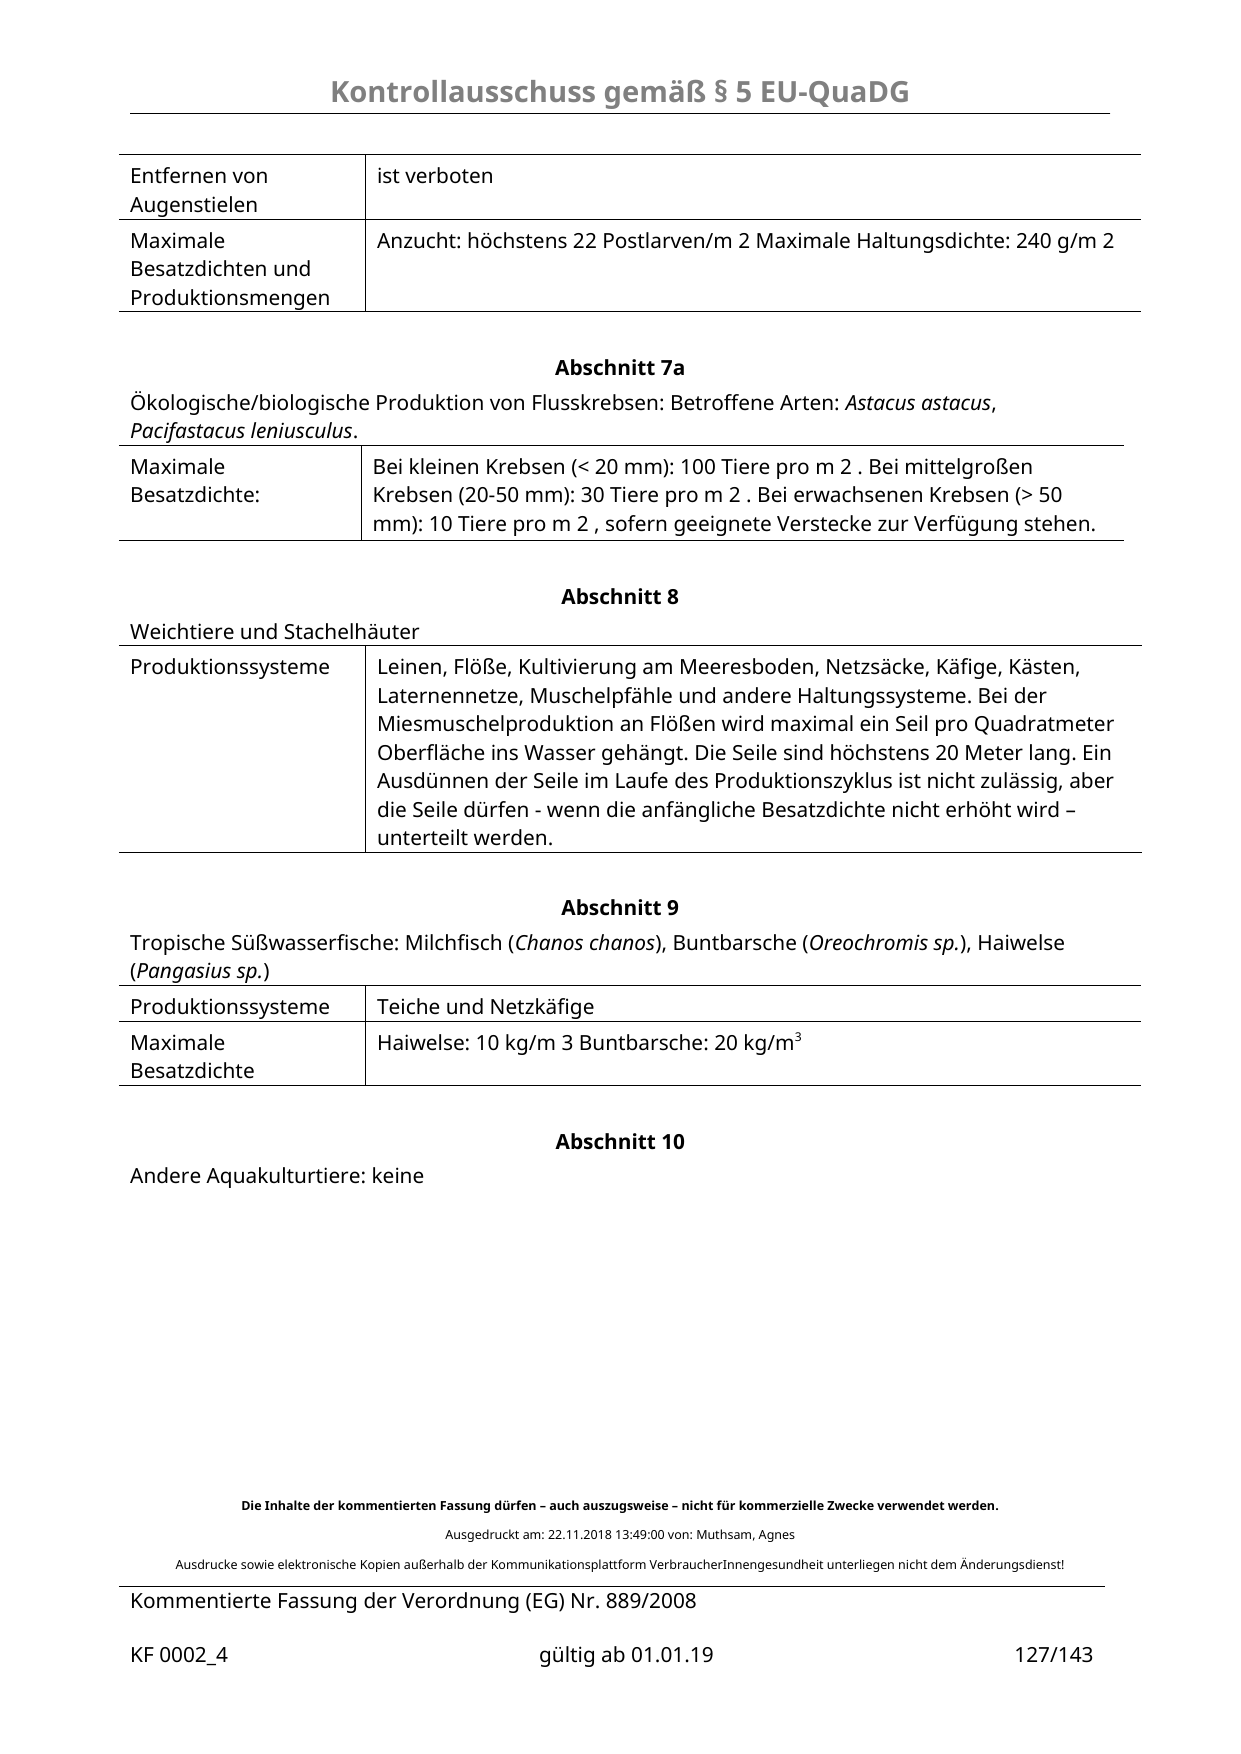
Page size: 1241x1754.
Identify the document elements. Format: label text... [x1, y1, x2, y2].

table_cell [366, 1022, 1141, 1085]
text Abschnitt 9 [130, 893, 1110, 922]
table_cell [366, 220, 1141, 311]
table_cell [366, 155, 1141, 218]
text Abschnitt 7a [130, 353, 1110, 381]
text Tropische Süßwasserfische: Milchfisch (Chanos chanos), Buntbarsche (Oreochromis sp.), Haiwelse (Pangasius sp.) [130, 928, 1110, 985]
text Abschnitt 10 [130, 1127, 1110, 1155]
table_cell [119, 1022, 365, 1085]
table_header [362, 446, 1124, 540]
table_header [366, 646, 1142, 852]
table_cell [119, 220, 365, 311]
text Andere Aquakulturtiere: keine [130, 1162, 1110, 1190]
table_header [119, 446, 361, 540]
text Abschnitt 8 [130, 582, 1110, 611]
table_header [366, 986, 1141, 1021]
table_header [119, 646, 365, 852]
text Weichtiere und Stachelhäuter [130, 617, 1110, 645]
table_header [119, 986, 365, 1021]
text Ökologische/biologische Produktion von Flusskrebsen: Betroffene Arten: Astacus astacus, Pacifastacus leniusculus. [130, 388, 1110, 444]
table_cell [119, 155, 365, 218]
